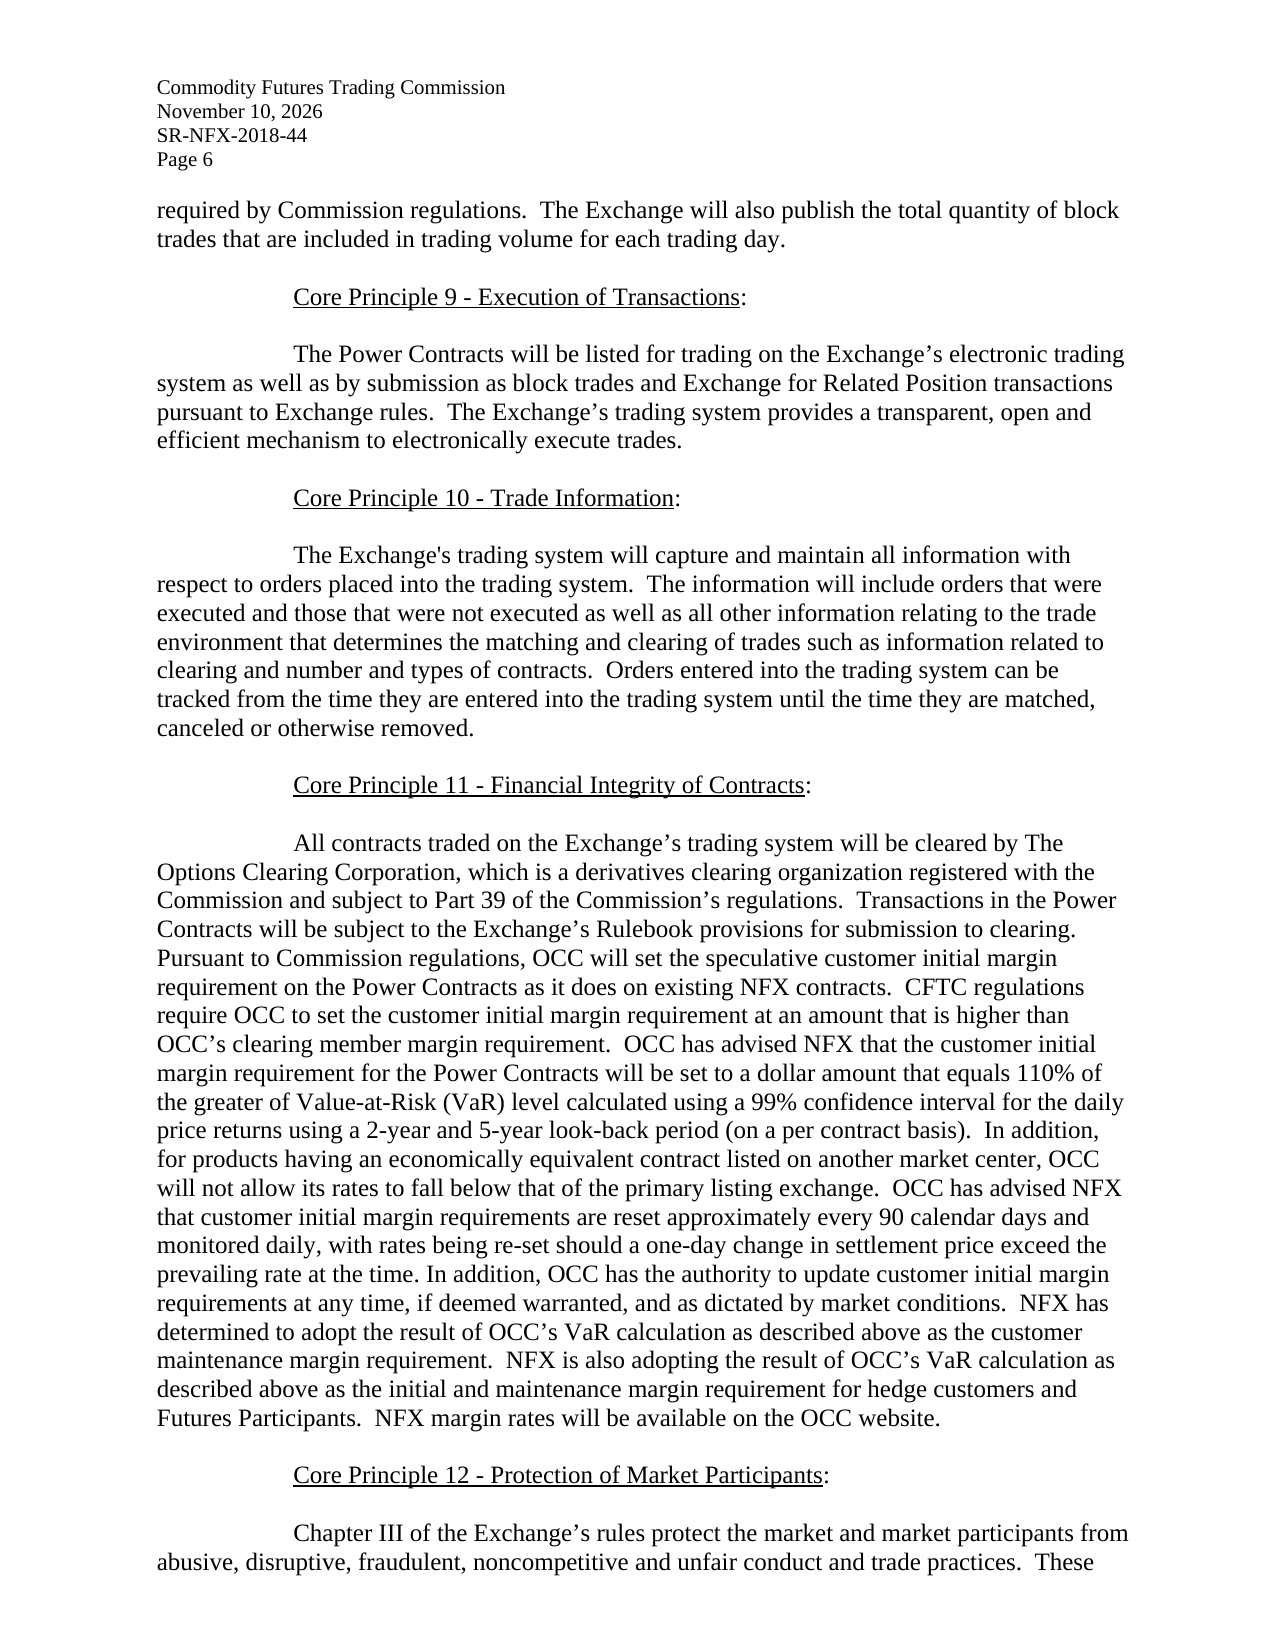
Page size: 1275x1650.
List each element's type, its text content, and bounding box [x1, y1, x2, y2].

text All contracts traded on the Exchange’s trading system will be cleared by The Options Clearing Corporation, which is a derivatives clearing organization registered with the Commission and subject to Part 39 of the Commission’s regulations. Transactions in the Power Contracts will be subject to the Exchange’s Rulebook provisions for submission to clearing. Pursuant to Commission regulations, OCC will set the speculative customer initial margin requirement on the Power Contracts as it does on existing NFX contracts. CFTC regulations require OCC to set the customer initial margin requirement at an amount that is higher than OCC’s clearing member margin requirement. OCC has advised NFX that the customer initial margin requirement for the Power Contracts will be set to a dollar amount that equals 110% of the greater of Value-at-Risk (VaR) level calculated using a 99% confidence interval for the daily price returns using a 2-year and 5-year look-back period (on a per contract basis). In addition, for products having an economically equivalent contract listed on another market center, OCC will not allow its rates to fall below that of the primary listing exchange. OCC has advised NFX that customer initial margin requirements are reset approximately every 90 calendar days and monitored daily, with rates being re-set should a one-day change in settlement price exceed the prevailing rate at the time. In addition, OCC has the authority to update customer initial margin requirements at any time, if deemed warranted, and as dictated by market conditions. NFX has determined to adopt the result of OCC’s VaR calculation as described above as the customer maintenance margin requirement. NFX is also adopting the result of OCC’s VaR calculation as described above as the initial and maintenance margin requirement for hedge customers and Futures Participants. NFX margin rates will be available on the OCC website. [157, 828, 1130, 1432]
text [157, 1518, 1130, 1575]
text Core Principle 10 - Trade Information: [157, 483, 1130, 512]
text Core Principle 12 - Protection of Market Participants: [157, 1460, 1130, 1489]
text Core Principle 11 - Financial Integrity of Contracts: [157, 770, 1130, 799]
text The Power Contracts will be listed for trading on the Exchange’s electronic trading system as well as by submission as block trades and Exchange for Related Position transactions pursuant to Exchange rules. The Exchange’s trading system provides a transparent, open and efficient mechanism to electronically execute trades. [157, 339, 1130, 454]
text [157, 195, 1130, 253]
text The Exchange's trading system will capture and maintain all information with respect to orders placed into the trading system. The information will include orders that were executed and those that were not executed as well as all other information relating to the trade environment that determines the matching and clearing of trades such as information related to clearing and number and types of contracts. Orders entered into the trading system can be tracked from the time they are entered into the trading system until the time they are matched, canceled or otherwise removed. [157, 540, 1130, 742]
text Core Principle 9 - Execution of Transactions: [157, 282, 1130, 310]
